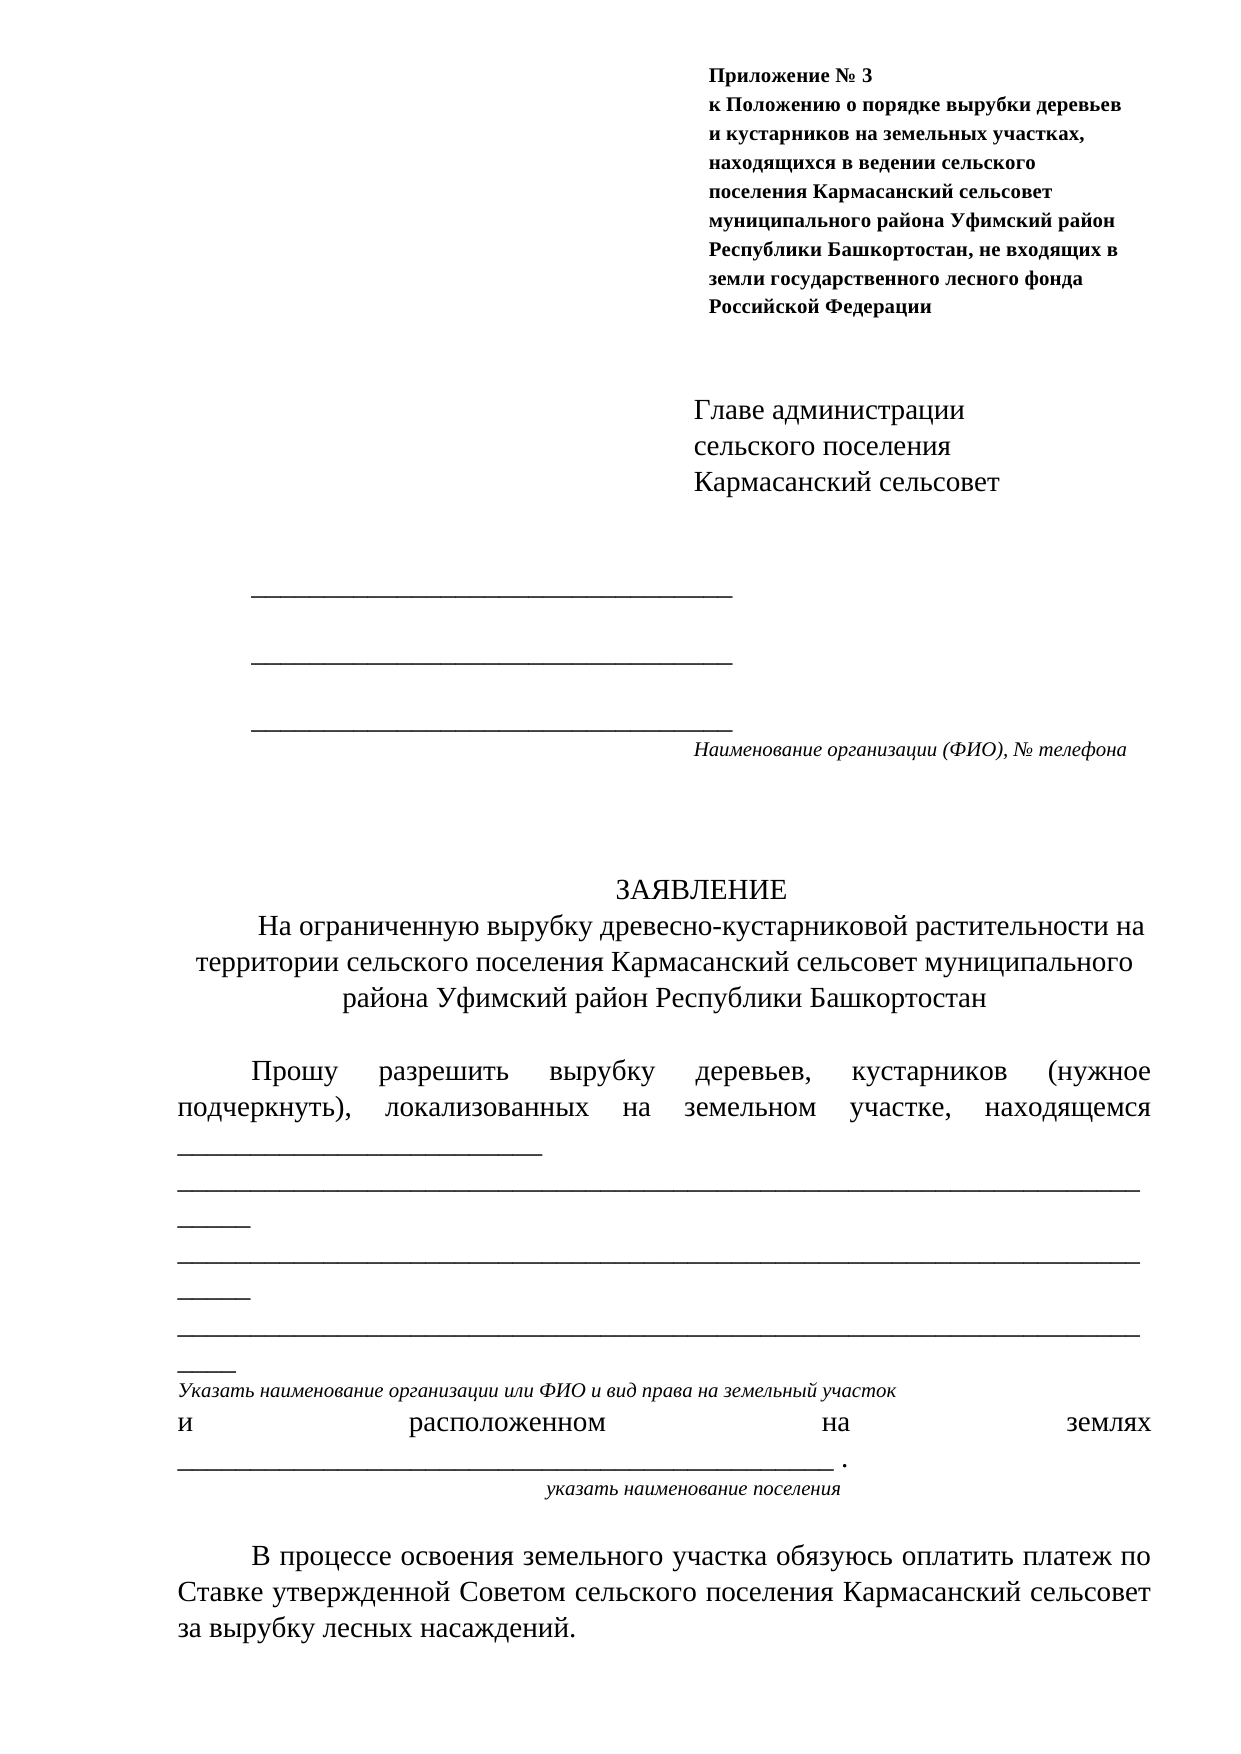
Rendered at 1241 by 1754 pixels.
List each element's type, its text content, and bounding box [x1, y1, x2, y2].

text _________________________________ [177, 537, 1152, 601]
text сельского поселения [620, 428, 1152, 462]
text _______________________________________________________________________ [177, 1233, 1152, 1303]
text Прошу разрешить вырубку деревьев, кустарников (нужное подчеркнуть), локализованных на земельном участке, находящемся _________________________ [177, 1053, 1152, 1158]
text Главе администрации [177, 392, 1152, 426]
text Наименование организации (ФИО), № телефона [177, 737, 1152, 761]
text к Положению о порядке вырубки деревьев и кустарников на земельных участках, находящихся в ведении сельского поселения Кармасанский сельсовет муниципального района Уфимский район Республики Башкортостан, не входящих в земли государственного лесного фонда Российской Федерации [708, 88, 1127, 320]
text Приложение № 3 [708, 59, 1152, 88]
text Кармасанский сельсовет [620, 464, 1152, 498]
text Указать наименование организации или ФИО и вид права на земельный участок [177, 1378, 1152, 1402]
text ______________________________________________________________________ [177, 1306, 1152, 1375]
text _________________________________ [177, 603, 1152, 667]
text ЗАЯВЛЕНИЕ [177, 872, 1152, 906]
text На ограниченную вырубку древесно-кустарниковой растительности на территории сельского поселения Кармасанский сельсовет муниципального района Уфимский район Республики Башкортостан [177, 908, 1152, 1014]
text В процессе освоения земельного участка обязуюсь оплатить платеж по Ставке утвержденной Советом сельского поселения Кармасанский сельсовет за вырубку лесных насаждений. [177, 1538, 1152, 1644]
text _______________________________________________________________________ [177, 1161, 1152, 1231]
text указать наименование поселения [177, 1476, 1152, 1500]
text _________________________________ [177, 670, 1152, 734]
text и расположенном на землях _____________________________________________ . [177, 1404, 1152, 1474]
